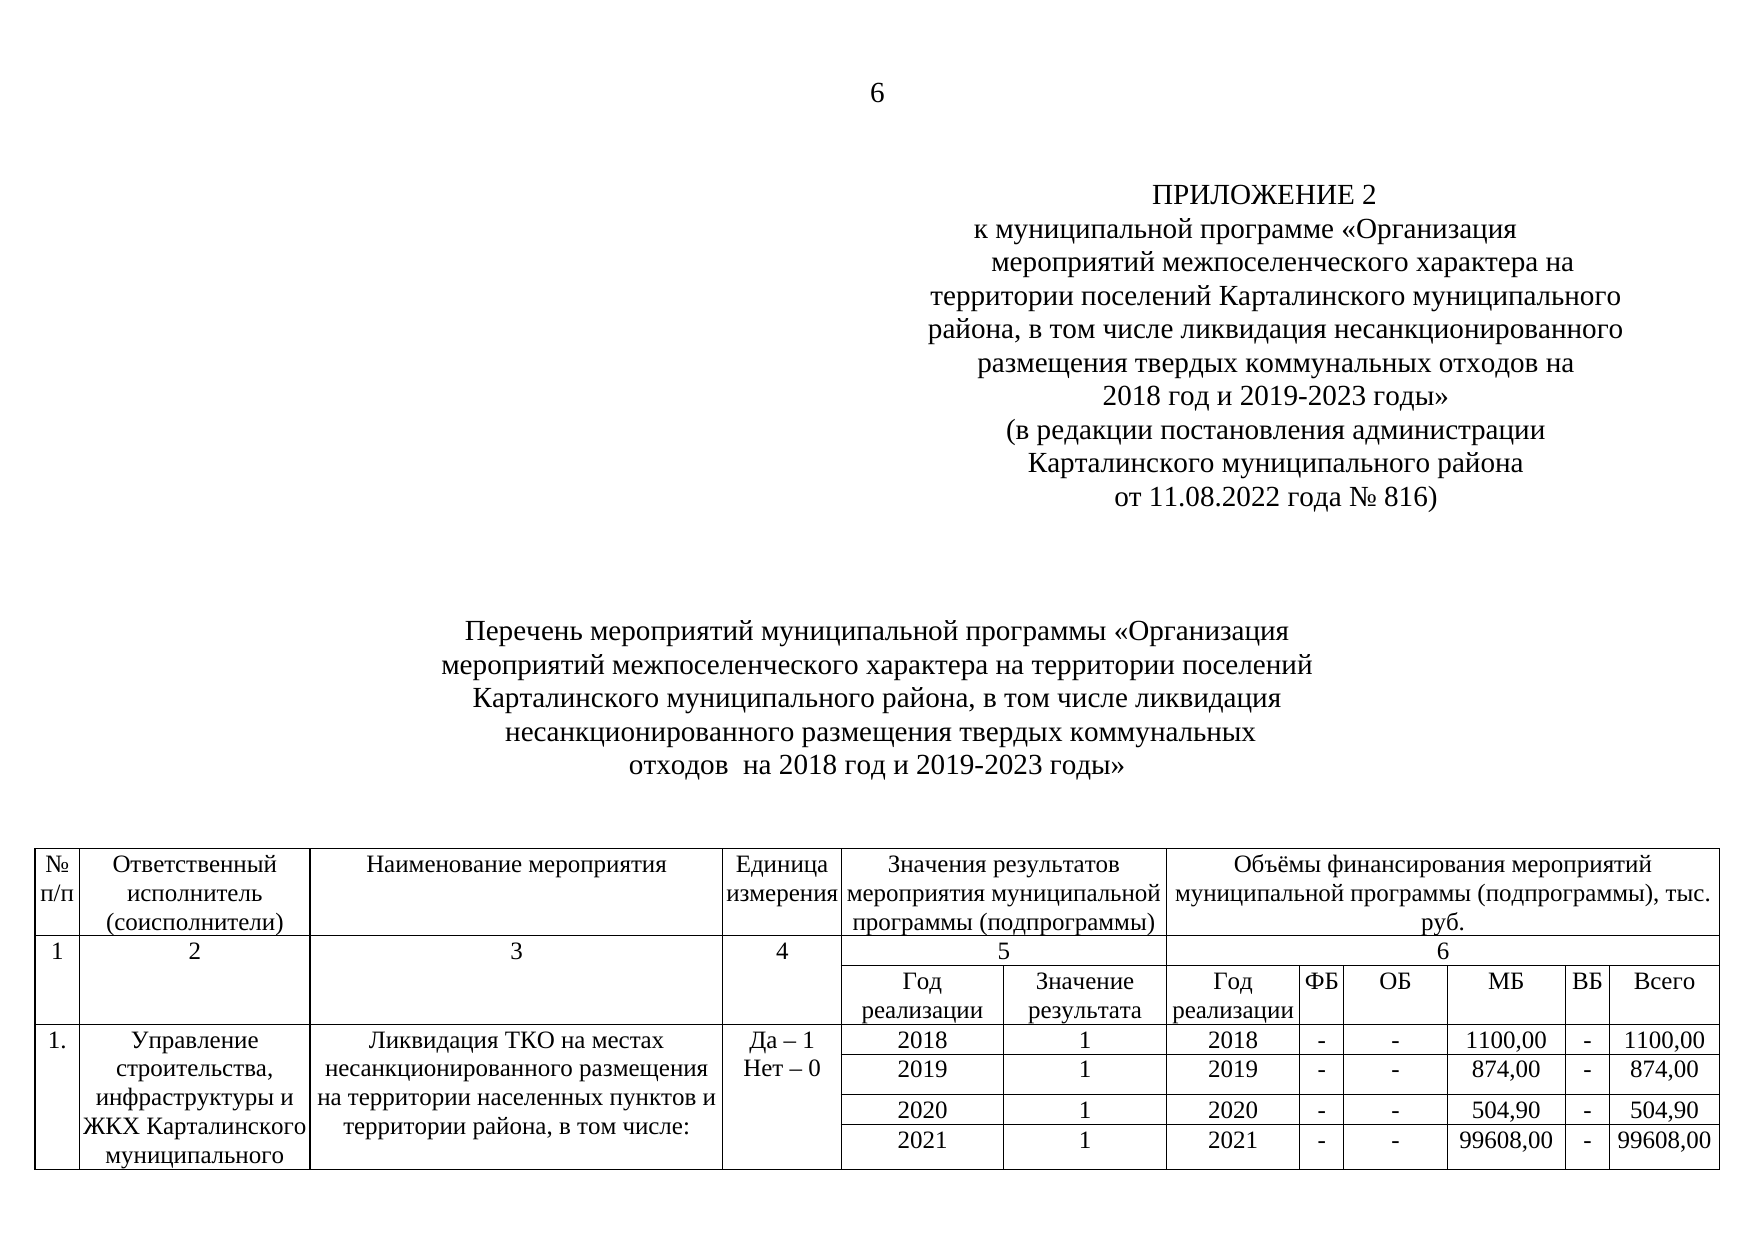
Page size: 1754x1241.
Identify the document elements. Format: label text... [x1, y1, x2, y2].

text к муниципальной программе «Организация мероприятий межпоселенческого характера на территории поселений Карталинского муниципального района, в том числе ликвидация несанкционированного размещения твердых коммунальных отходов на 2018 год и 2019-2023 годы» [916, 211, 1636, 412]
table_cell 99608,00 [1448, 1125, 1565, 1168]
table_cell Год реализации [1167, 966, 1299, 1024]
table_cell 2018 [1167, 1025, 1299, 1053]
table_cell 874,00 [1610, 1055, 1719, 1094]
text Карталинского муниципального района [916, 446, 1636, 479]
table_cell 874,00 [1448, 1055, 1565, 1094]
table_cell 2018 [842, 1025, 1003, 1053]
table_cell Год реализации [842, 966, 1003, 1024]
text (в редакции постановления администрации [916, 412, 1636, 446]
table_header № п/п [36, 849, 79, 935]
table_cell 1 [36, 936, 79, 1024]
table_header Объёмы финансирования мероприятий муниципальной программы (подпрограммы), тыс. руб. [1167, 849, 1719, 935]
table_cell 1. [36, 1025, 79, 1168]
table_cell - [1344, 1055, 1447, 1094]
table_header Единица измерения [723, 849, 841, 935]
table_cell - [1566, 1025, 1609, 1053]
table_cell 1100,00 [1610, 1025, 1719, 1053]
table_cell 99608,00 [1610, 1125, 1719, 1168]
table_header Ответственный исполнитель (соисполнители) [80, 849, 309, 935]
table_cell 1 [1004, 1025, 1166, 1053]
table_cell Да – 1 Нет – 0 [723, 1025, 841, 1168]
table_cell - [1566, 1095, 1609, 1124]
text Карталинского муниципального района, в том числе ликвидация [118, 680, 1636, 714]
table_cell Всего [1610, 966, 1719, 1024]
table_cell Управление строительства, инфраструктуры и ЖКХ Карталинского муниципального района, администрации сельских поселений, подрядчик (исполнитель работ) согласно муниципального контракта (договора), из них: [80, 1025, 309, 1168]
table_cell - [1566, 1055, 1609, 1094]
table_cell 2020 [842, 1095, 1003, 1124]
table_cell 504,90 [1610, 1095, 1719, 1124]
table_cell 1100,00 [1448, 1025, 1565, 1053]
table_cell - [1300, 1095, 1343, 1124]
table_cell 1 [1004, 1055, 1166, 1094]
table_cell - [1344, 1125, 1447, 1168]
table_header Значения результатов мероприятия муниципальной программы (подпрограммы) [842, 849, 1166, 935]
table_cell - [1300, 1055, 1343, 1094]
table_cell - [1300, 1025, 1343, 1053]
table_cell МБ [1448, 966, 1565, 1024]
table_cell - [1566, 1125, 1609, 1168]
text мероприятий межпоселенческого характера на территории поселений [118, 647, 1636, 680]
table_cell 5 [842, 936, 1166, 965]
table_cell - [1300, 1125, 1343, 1168]
table_cell Значение результата [1004, 966, 1166, 1024]
table_cell 2019 [842, 1055, 1003, 1094]
table_cell 504,90 [1448, 1095, 1565, 1124]
table_cell 6 [1167, 936, 1719, 965]
table_cell 4 [723, 936, 841, 1024]
table_cell 2020 [1167, 1095, 1299, 1124]
table_cell - [1344, 1095, 1447, 1124]
table_header Наименование мероприятия [311, 849, 722, 935]
table_cell - [1344, 1025, 1447, 1053]
table_cell 2021 [842, 1125, 1003, 1168]
table_cell ФБ [1300, 966, 1343, 1024]
table_cell 3 [311, 936, 722, 1024]
text несанкционированного размещения твердых коммунальных [118, 714, 1636, 747]
table_cell 2 [80, 936, 309, 1024]
text ПРИЛОЖЕНИЕ 2 [1151, 177, 1636, 211]
table_cell 2019 [1167, 1055, 1299, 1094]
table_cell 1 [1004, 1125, 1166, 1168]
table_cell 2021 [1167, 1125, 1299, 1168]
text отходов на 2018 год и 2019-2023 годы» [118, 747, 1636, 781]
table_cell ОБ [1344, 966, 1447, 1024]
table_cell 1 [1004, 1095, 1166, 1124]
table_cell Ликвидация ТКО на местах несанкционированного размещения на территории населенных пунктов и территории района, в том числе: [311, 1025, 722, 1168]
table_cell ВБ [1566, 966, 1609, 1024]
text от 11.08.2022 года № 816) [916, 479, 1636, 513]
text Перечень мероприятий муниципальной программы «Организация [118, 613, 1636, 647]
